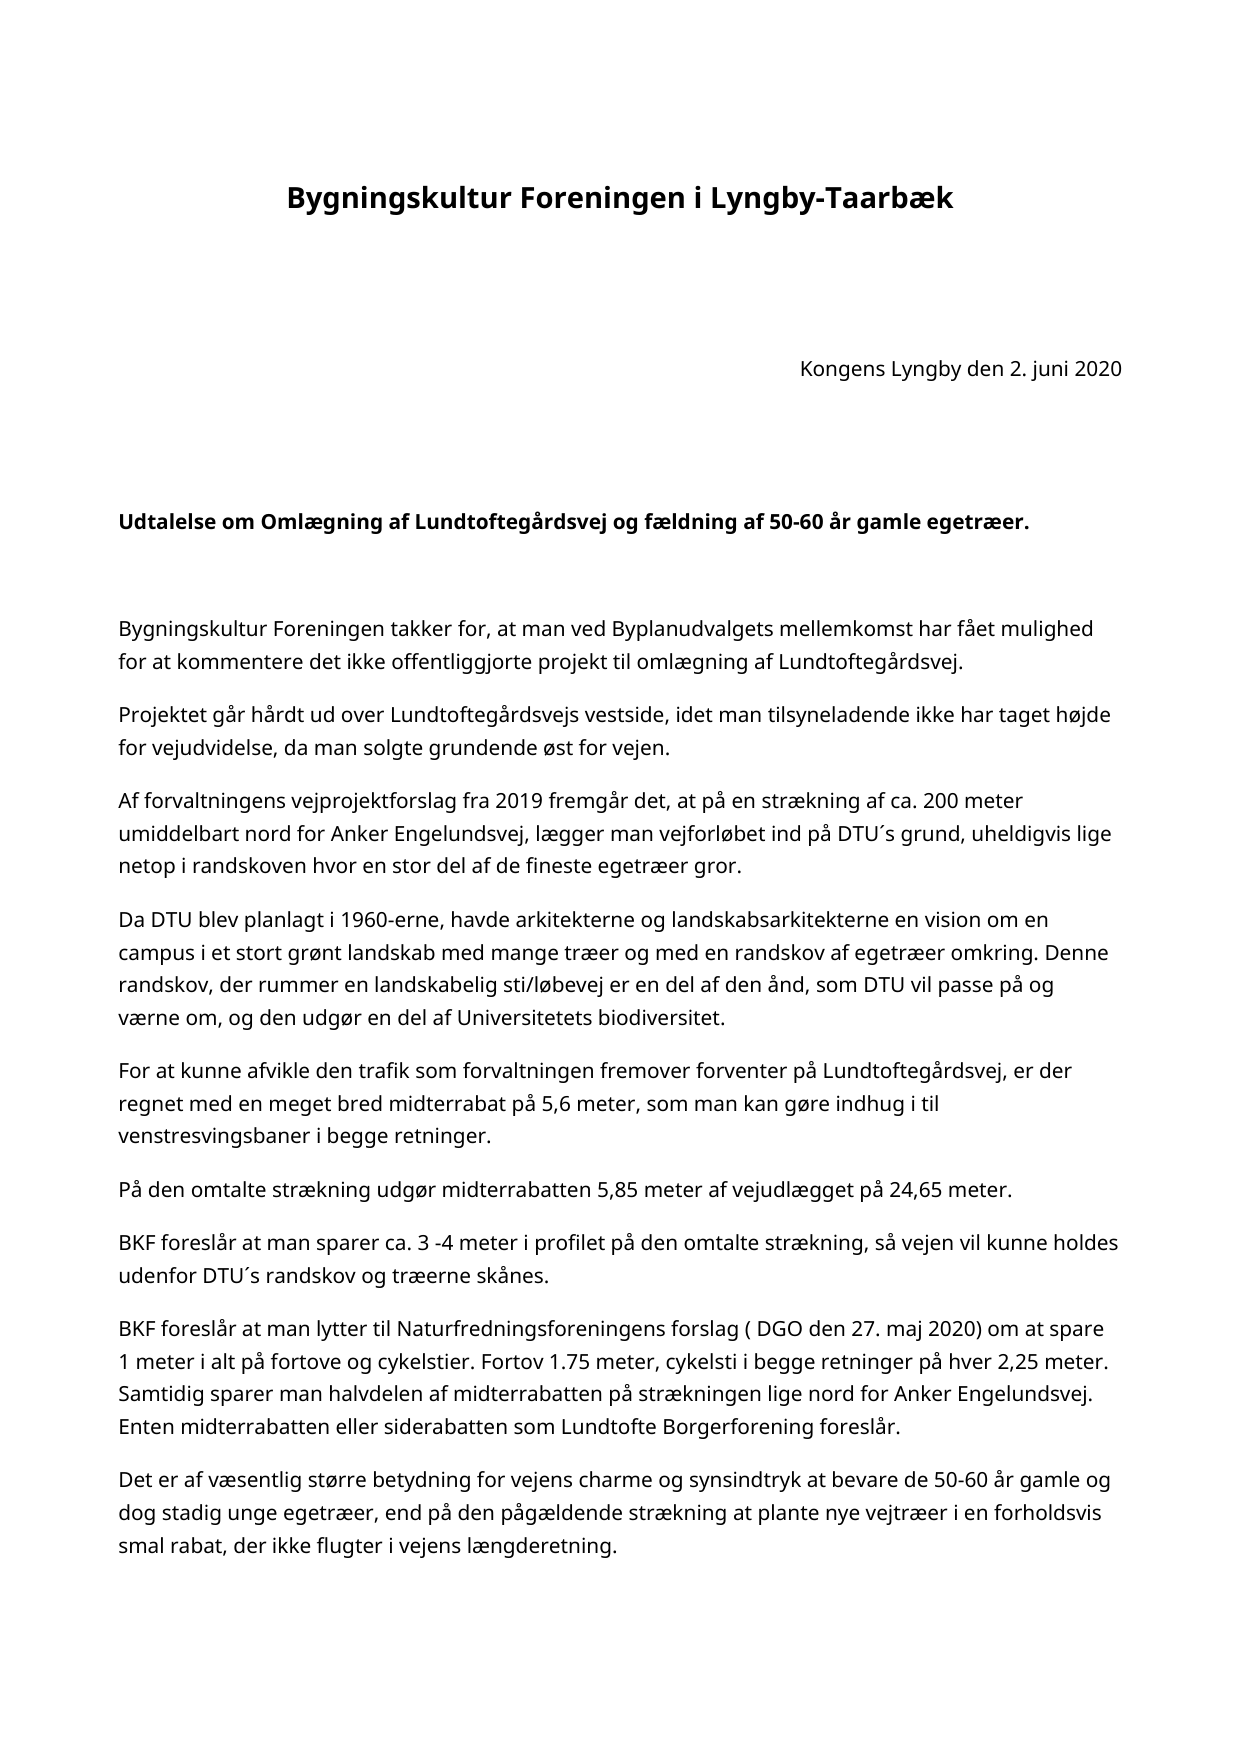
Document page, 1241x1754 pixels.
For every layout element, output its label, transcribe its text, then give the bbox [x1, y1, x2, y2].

text På den omtalte strækning udgør midterrabatten 5,85 meter af vejudlægget på 24,65 meter. [118, 1175, 1122, 1203]
text Af forvaltningens vejprojektforslag fra 2019 fremgår det, at på en strækning af ca. 200 meter umiddelbart nord for Anker Engelundsvej, lægger man vejforløbet ind på DTU´s grund, uheldigvis lige netop i randskoven hvor en stor del af de fineste egetræer gror. [118, 786, 1122, 880]
text For at kunne afvikle den trafik som forvaltningen fremover forventer på Lundtoftegårdsvej, er der regnet med en meget bred midterrabat på 5,6 meter, som man kan gøre indhug i til venstresvingsbaner i begge retninger. [118, 1056, 1122, 1150]
text BKF foreslår at man sparer ca. 3 -4 meter i profilet på den omtalte strækning, så vejen vil kunne holdes udenfor DTU´s randskov og træerne skånes. [118, 1228, 1122, 1289]
text Bygningskultur Foreningen takker for, at man ved Byplanudvalgets mellemkomst har fået mulighed for at kommentere det ikke offentliggjorte projekt til omlægning af Lundtoftegårdsvej. [118, 614, 1122, 675]
text Bygningskultur Foreningen i Lyngby-Taarbæk [118, 177, 1122, 217]
text BKF foreslår at man lytter til Naturfredningsforeningens forslag ( DGO den 27. maj 2020) om at spare 1 meter i alt på fortove og cykelstier. Fortov 1.75 meter, cykelsti i begge retninger på hver 2,25 meter. Samtidig sparer man halvdelen af midterrabatten på strækningen lige nord for Anker Engelundsvej. Enten midterrabatten eller siderabatten som Lundtofte Borgerforening foreslår. [118, 1314, 1122, 1441]
text Udtalelse om Omlægning af Lundtoftegårdsvej og fældning af 50-60 år gamle egetræer. [118, 507, 1122, 536]
text Det er af væsentlig større betydning for vejens charme og synsindtryk at bevare de 50-60 år gamle og dog stadig unge egetræer, end på den pågældende strækning at plante nye vejtræer i en forholdsvis smal rabat, der ikke flugter i vejens længderetning. [118, 1466, 1122, 1559]
text Kongens Lyngby den 2. juni 2020 [118, 354, 1122, 382]
text Da DTU blev planlagt i 1960-erne, havde arkitekterne og landskabsarkitekterne en vision om en campus i et stort grønt landskab med mange træer og med en randskov af egetræer omkring. Denne randskov, der rummer en landskabelig sti/løbevej er en del af den ånd, som DTU vil passe på og værne om, og den udgør en del af Universitetets biodiversitet. [118, 905, 1122, 1031]
text Projektet går hårdt ud over Lundtoftegårdsvejs vestside, idet man tilsyneladende ikke har taget højde for vejudvidelse, da man solgte grundende øst for vejen. [118, 700, 1122, 761]
